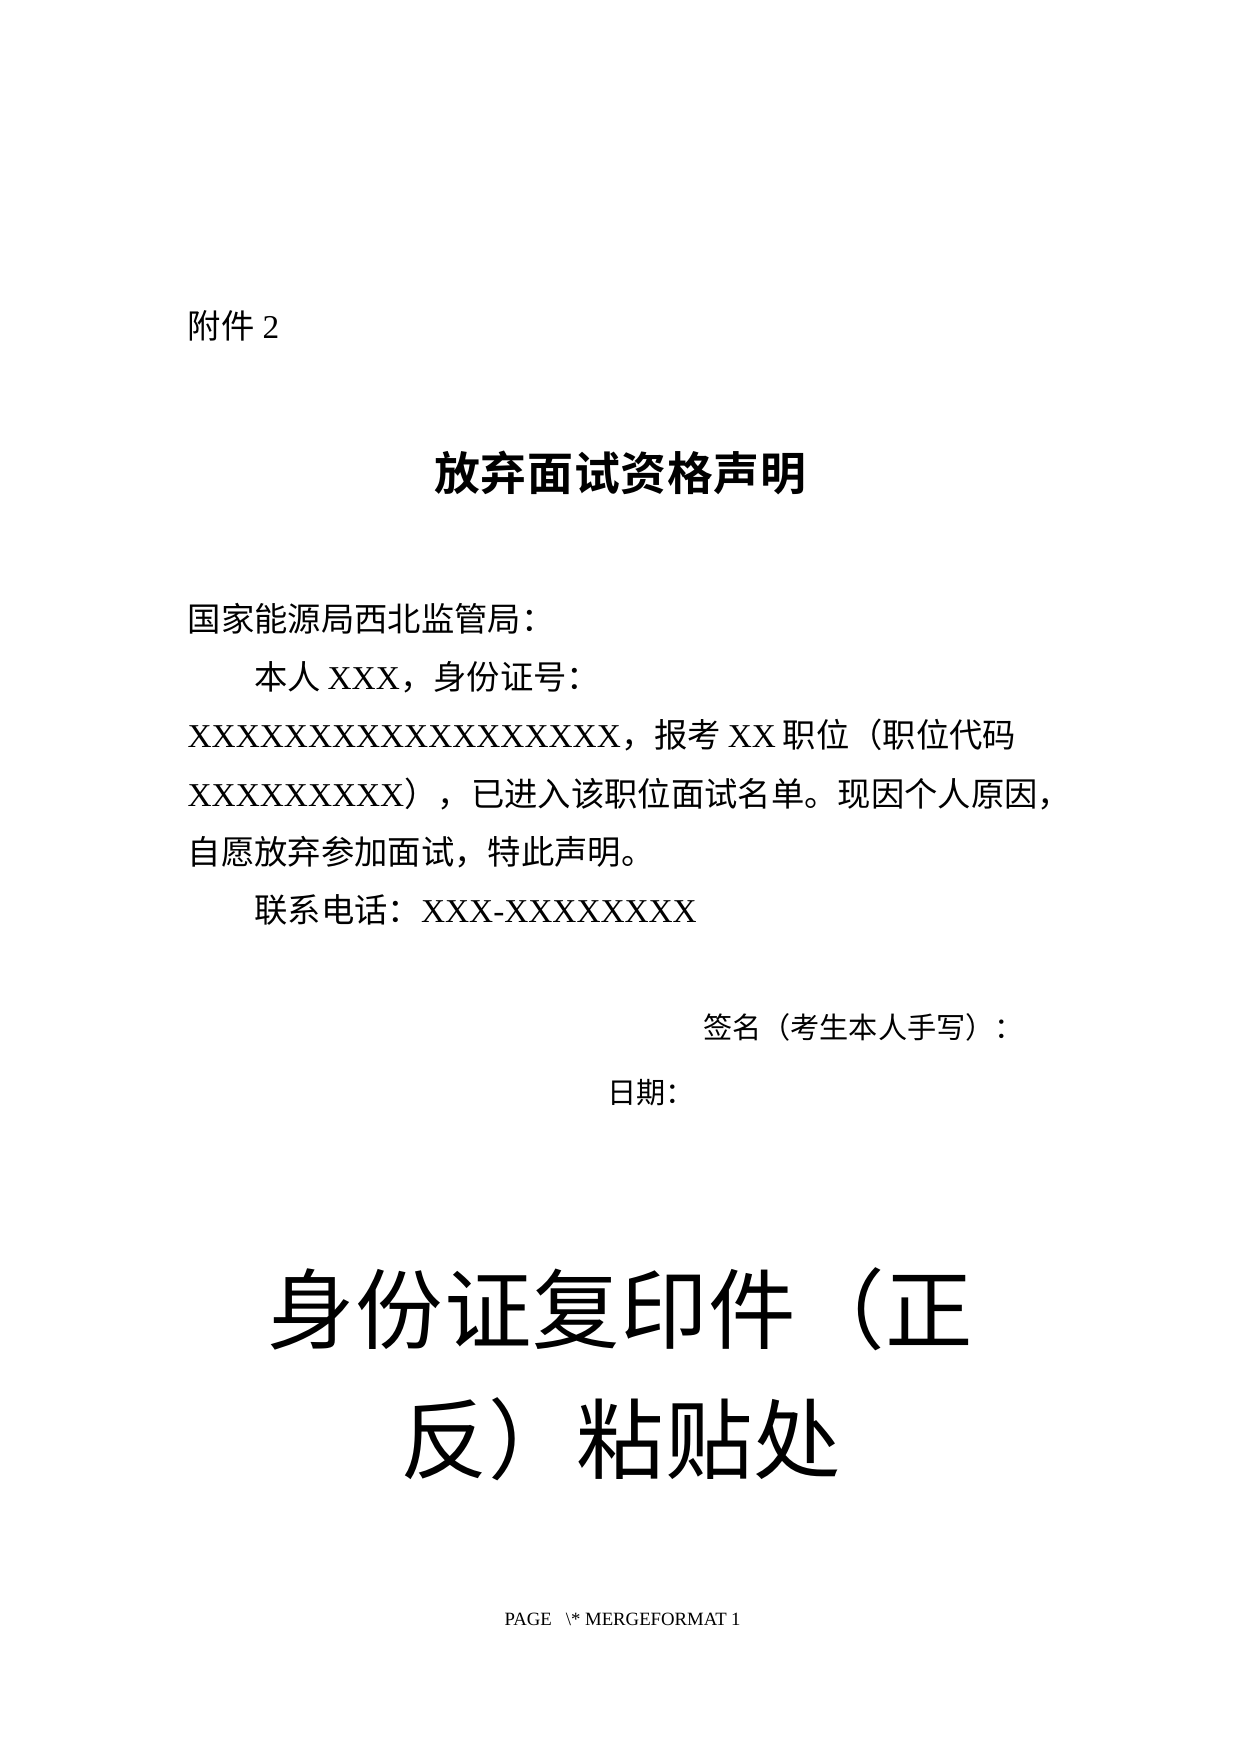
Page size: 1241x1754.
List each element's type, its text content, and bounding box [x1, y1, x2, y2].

text 附件2 [187, 292, 1053, 357]
text 身份证复印件（正反）粘贴处 [187, 1239, 1053, 1499]
text 本人XXX，身份证号：XXXXXXXXXXXXXXXXXX，报考XX职位（职位代码XXXXXXXXX），已进入该职位面试名单。现因个人原因，自愿放弃参加面试，特此声明。 [187, 643, 1053, 876]
text 签名（考生本人手写）： [187, 993, 1023, 1058]
text 联系电话：XXX-XXXXXXXX [187, 876, 1053, 934]
text 国家能源局西北监管局： [187, 584, 1053, 643]
text 日期： [187, 1058, 1053, 1123]
text 放弃面试资格声明 [187, 422, 1053, 519]
